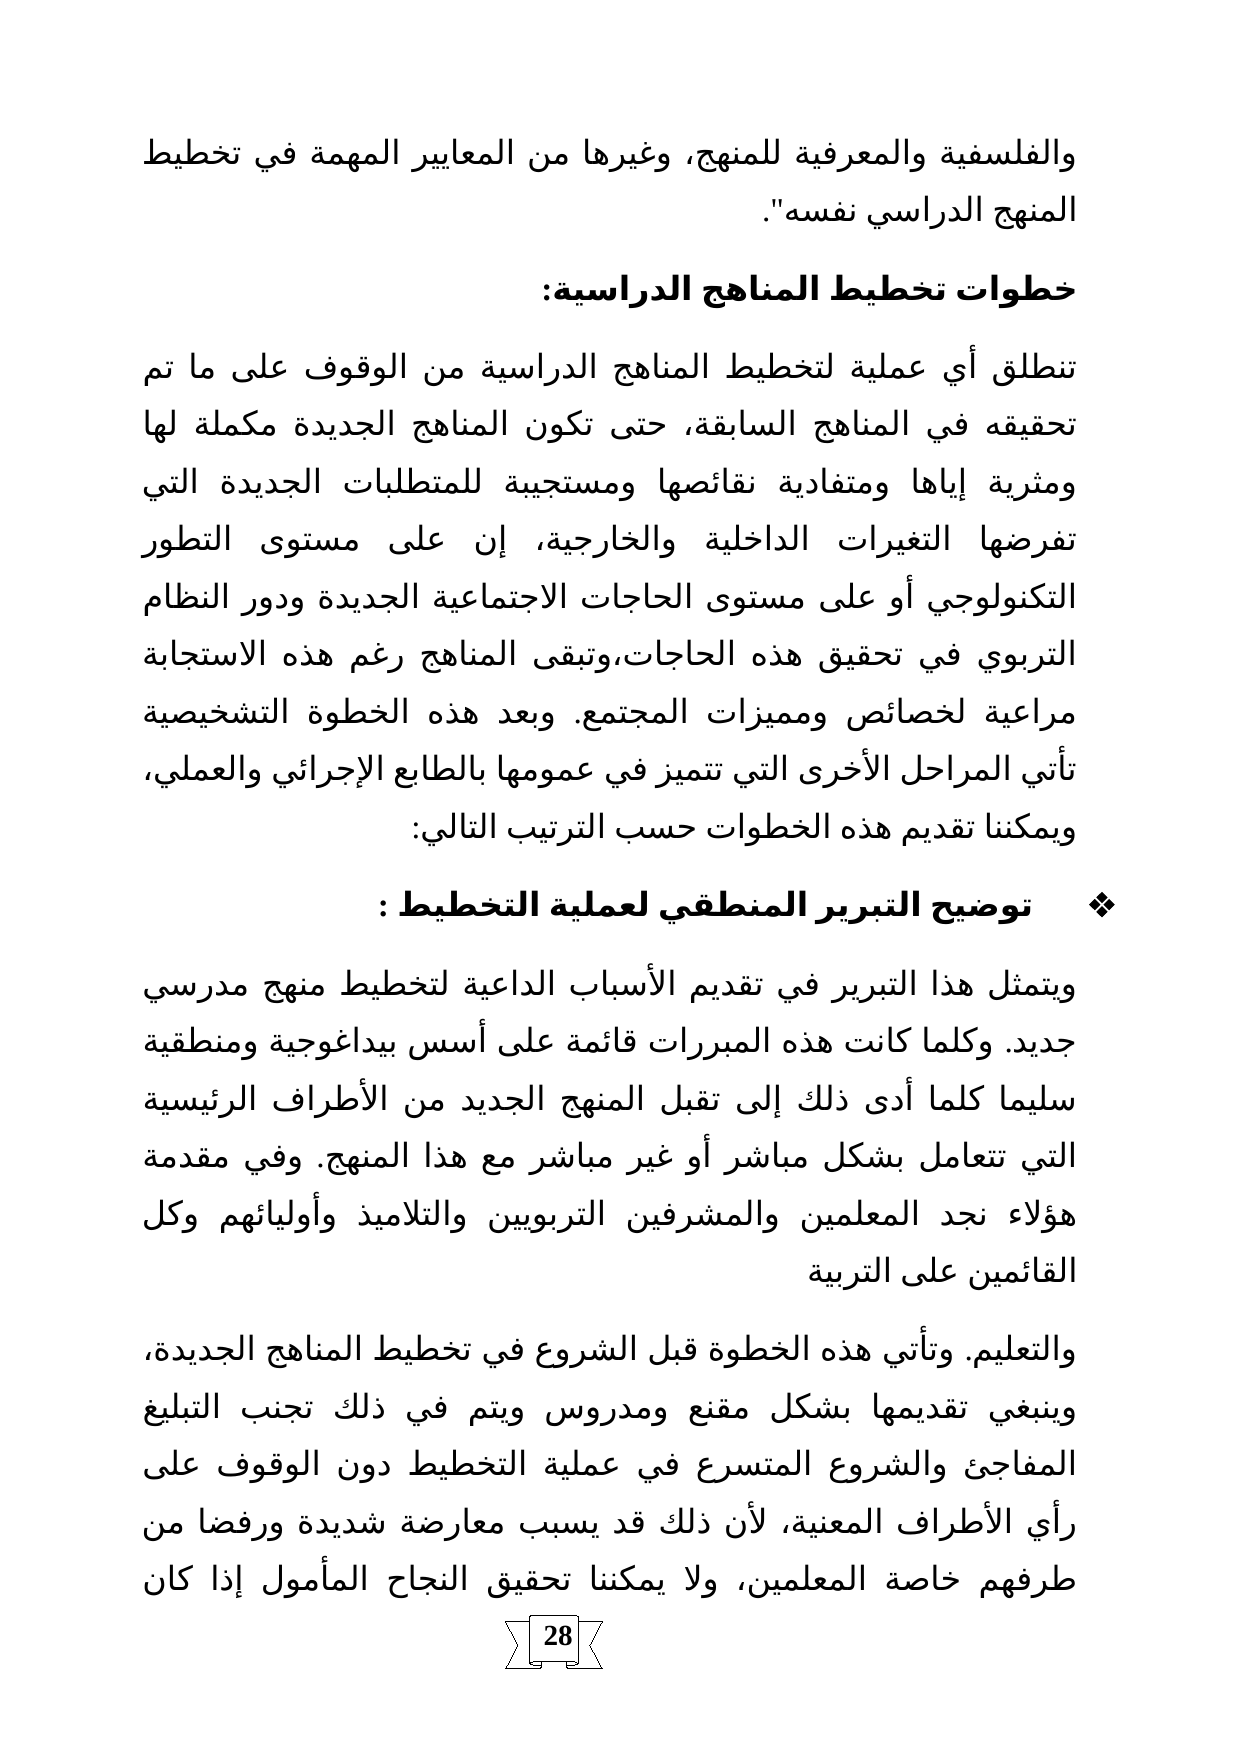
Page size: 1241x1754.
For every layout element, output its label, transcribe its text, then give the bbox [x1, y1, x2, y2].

text تنطلق أي عملية لتخطيط المناهج الدراسية من الوقوف على ما تم تحقيقه في المناهج السابقة، حتى تكون المناهج الجديدة مكملة لها ومثرية إياها ومتفادية نقائصها ومستجيبة للمتطلبات الجديدة التي تفرضها التغيرات الداخلية والخارجية، إن على مستوى التطور التكنولوجي أو على مستوى الحاجات الاجتماعية الجديدة ودور النظام التربوي في تحقيق هذه الحاجات،وتبقى المناهج رغم هذه الاستجابة مراعية لخصائص ومميزات المجتمع. وبعد هذه الخطوة التشخيصية تأتي المراحل الأخرى التي تتميز في عمومها بالطابع الإجرائي والعملي، ويمكننا تقديم هذه الخطوات حسب الترتيب التالي: [142, 347, 1078, 845]
list توضيح التبرير المنطقي لعملية التخطيط : [38, 885, 1087, 924]
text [142, 133, 1078, 229]
text ويتمثل هذا التبرير في تقديم الأسباب الداعية لتخطيط منهج مدرسي جديد. وكلما كانت هذه المبررات قائمة على أسس بيداغوجية ومنطقية سليما كلما أدى ذلك إلى تقبل المنهج الجديد من الأطراف الرئيسية التي تتعامل بشكل مباشر أو غير مباشر مع هذا المنهج. وفي مقدمة هؤلاء نجد المعلمين والمشرفين التربويين والتلاميذ وأوليائهم وكل القائمين على التربية [142, 964, 1078, 1289]
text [142, 1329, 1078, 1598]
text خطوات تخطيط المناهج الدراسية: [142, 269, 1078, 307]
